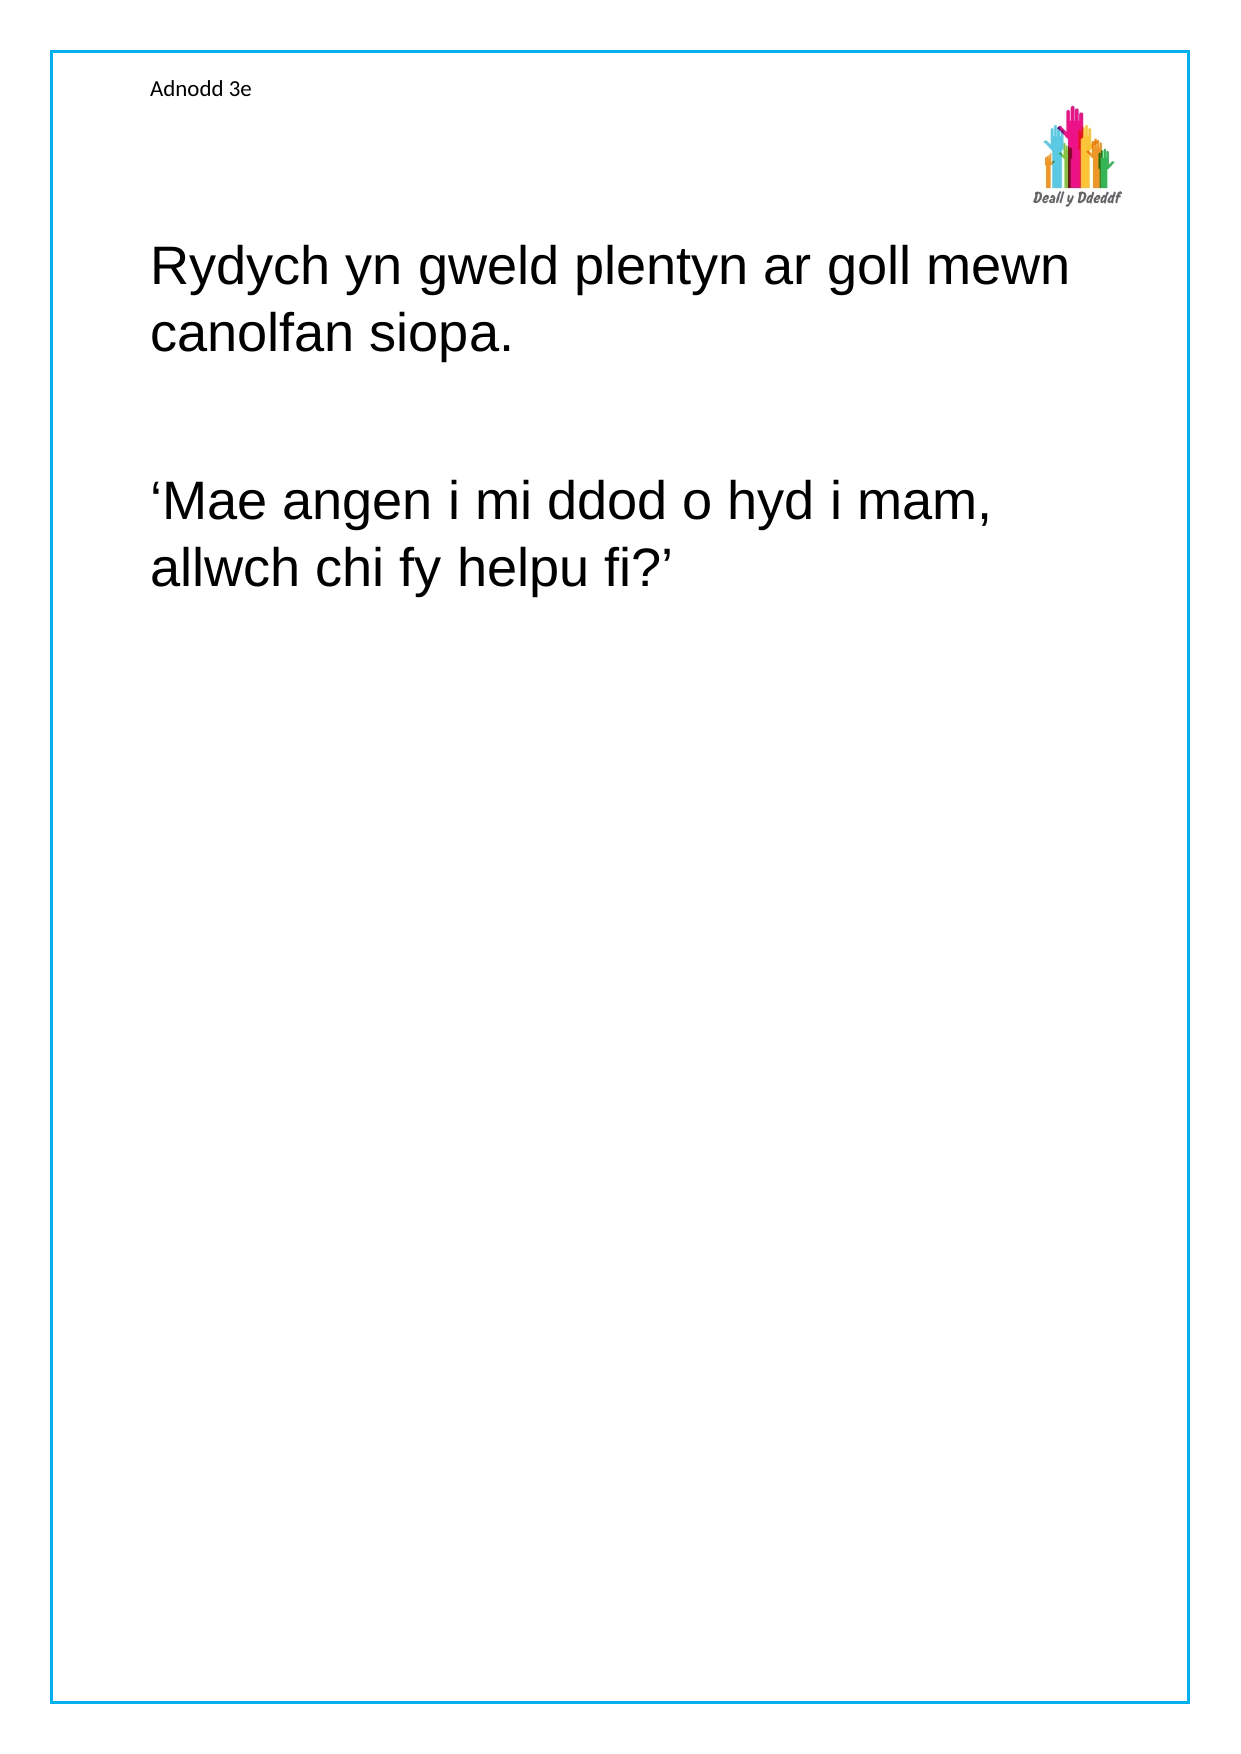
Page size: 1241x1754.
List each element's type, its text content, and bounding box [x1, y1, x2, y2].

picture [1009, 97, 1144, 215]
text ‘Mae angen i mi ddod o hyd i mam, allwch chi fy helpu fi?’ [150, 469, 1090, 598]
text Rydych yn gweld plentyn ar goll mewn canolfan siopa. [150, 234, 1090, 363]
